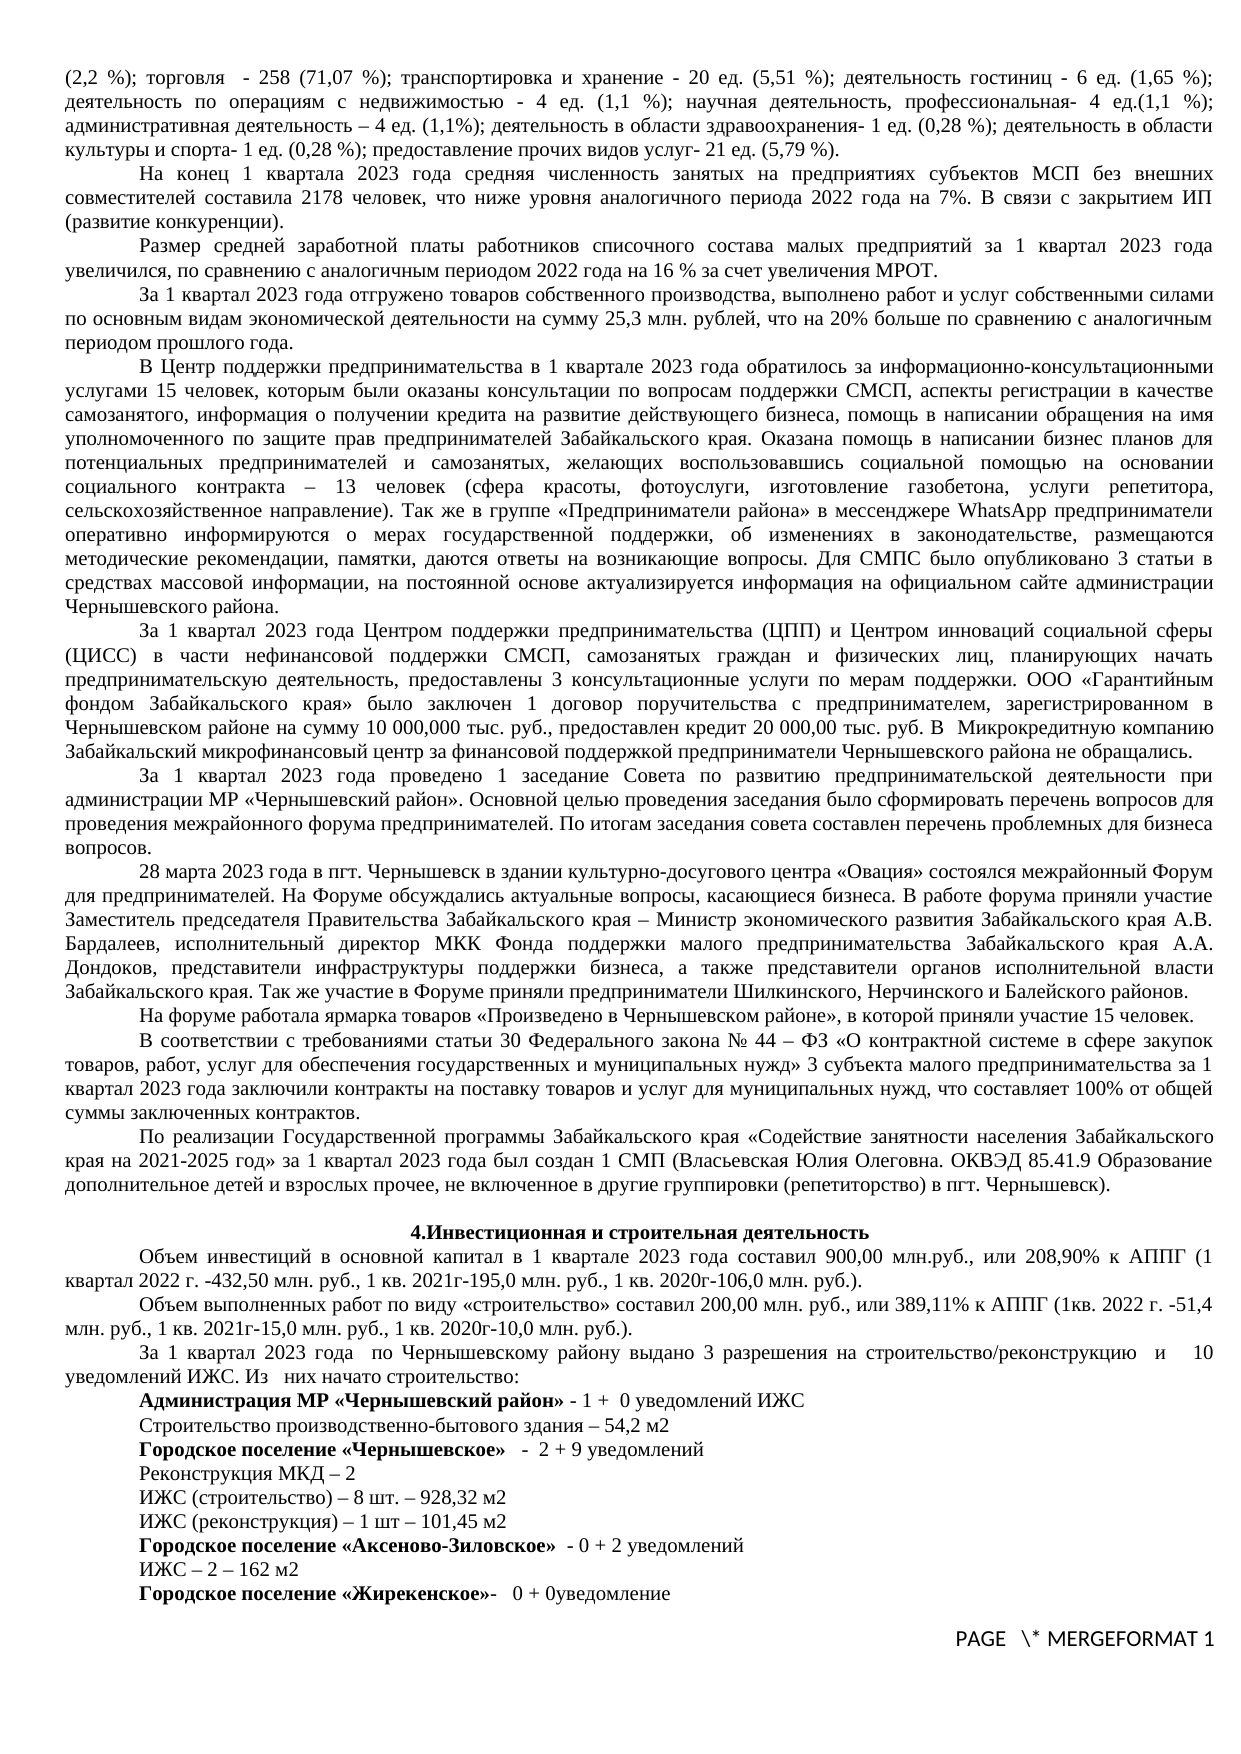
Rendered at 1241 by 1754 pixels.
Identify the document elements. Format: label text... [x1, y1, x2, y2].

text В соответствии с требованиями статьи 30 Федерального закона № 44 – ФЗ «О контрактной системе в сфере закупок товаров, работ, услуг для обеспечения государственных и муниципальных нужд» 3 субъекта малого предпринимательства за 1 квартал 2023 года заключили контракты на поставку товаров и услуг для муниципальных нужд, что составляет 100% от общей суммы заключенных контрактов. [65, 1027, 1215, 1124]
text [65, 65, 1215, 161]
text На конец 1 квартала 2023 года средняя численность занятых на предприятиях субъектов МСП без внешних совместителей составила 2178 человек, что ниже уровня аналогичного периода 2022 года на 7%. В связи с закрытием ИП (развитие конкуренции). [65, 161, 1215, 233]
text Городское поселение «Жирекенское»- 0 + 0уведомление [65, 1581, 1215, 1605]
text ИЖС – 2 – 162 м2 [65, 1557, 1215, 1581]
text ИЖС (реконструкция) – 1 шт – 101,45 м2 [65, 1509, 1215, 1533]
text Размер средней заработной платы работников списочного состава малых предприятий за 1 квартал 2023 года увеличился, по сравнению с аналогичным периодом 2022 года на 16 % за счет увеличения МРОТ. [65, 233, 1215, 282]
text По реализации Государственной программы Забайкальского края «Содействие занятности населения Забайкальского края на 2021-2025 год» за 1 квартал 2023 года был создан 1 СМП (Власьевская Юлия Олеговна. ОКВЭД 85.41.9 Образование дополнительное детей и взрослых прочее, не включенное в другие группировки (репетиторство) в пгт. Чернышевск). [65, 1124, 1215, 1196]
text За 1 квартал 2023 года Центром поддержки предпринимательства (ЦПП) и Центром инноваций социальной сферы (ЦИСС) в части нефинансовой поддержки СМСП, самозанятых граждан и физических лиц, планирующих начать предпринимательскую деятельность, предоставлены 3 консультационные услуги по мерам поддержки. ООО «Гарантийным фондом Забайкальского края» было заключен 1 договор поручительства с предпринимателем, зарегистрированном в Чернышевском районе на сумму 10 000,000 тыс. руб., предоставлен кредит 20 000,00 тыс. руб. В Микрокредитную компанию Забайкальский микрофинансовый центр за финансовой поддержкой предприниматели Чернышевского района не обращались. [65, 618, 1215, 763]
text На форуме работала ярмарка товаров «Произведено в Чернышевском районе», в которой приняли участие 15 человек. [65, 1003, 1215, 1027]
text Администрация МР «Чернышевский район» - 1 + 0 уведомлений ИЖС [65, 1388, 1215, 1412]
text Строительство производственно-бытового здания – 54,2 м2 [65, 1412, 1215, 1437]
text Городское поселение «Аксеново-Зиловское» - 0 + 2 уведомлений [65, 1533, 1215, 1557]
text ИЖС (строительство) – 8 шт. – 928,32 м2 [65, 1485, 1215, 1509]
text За 1 квартал 2023 года по Чернышевскому району выдано 3 разрешения на строительство/реконструкцию и 10 уведомлений ИЖС. Из них начато строительство: [65, 1340, 1215, 1388]
text За 1 квартал 2023 года проведено 1 заседание Совета по развитию предпринимательской деятельности при администрации МР «Чернышевский район». Основной целью проведения заседания было сформировать перечень вопросов для проведения межрайонного форума предпринимателей. По итогам заседания совета составлен перечень проблемных для бизнеса вопросов. [65, 763, 1215, 859]
text 28 марта 2023 года в пгт. Чернышевск в здании культурно-досугового центра «Овация» состоялся межрайонный Форум для предпринимателей. На Форуме обсуждались актуальные вопросы, касающиеся бизнеса. В работе форума приняли участие Заместитель председателя Правительства Забайкальского края – Министр экономического развития Забайкальского края А.В. Бардалеев, исполнительный директор МКК Фонда поддержки малого предпринимательства Забайкальского края А.А. Дондоков, представители инфраструктуры поддержки бизнеса, а также представители органов исполнительной власти Забайкальского края. Так же участие в Форуме приняли предприниматели Шилкинского, Нерчинского и Балейского районов. [65, 859, 1215, 1003]
text Объем инвестиций в основной капитал в 1 квартале 2023 года составил 900,00 млн.руб., или 208,90% к АППГ (1 квартал 2022 г. -432,50 млн. руб., 1 кв. 2021г-195,0 млн. руб., 1 кв. 2020г-106,0 млн. руб.). [65, 1244, 1215, 1292]
text Городское поселение «Чернышевское» - 2 + 9 уведомлений [65, 1437, 1215, 1461]
text Реконструкция МКД – 2 [65, 1461, 1215, 1485]
text 4.Инвестиционная и строительная деятельность [65, 1220, 1215, 1244]
text За 1 квартал 2023 года отгружено товаров собственного производства, выполнено работ и услуг собственными силами по основным видам экономической деятельности на сумму 25,3 млн. рублей, что на 20% больше по сравнению с аналогичным периодом прошлого года. [65, 282, 1215, 354]
text Объем выполненных работ по виду «строительство» составил 200,00 млн. руб., или 389,11% к АППГ (1кв. 2022 г. -51,4 млн. руб., 1 кв. 2021г-15,0 млн. руб., 1 кв. 2020г-10,0 млн. руб.). [65, 1292, 1215, 1340]
text В Центр поддержки предпринимательства в 1 квартале 2023 года обратилось за информационно-консультационными услугами 15 человек, которым были оказаны консультации по вопросам поддержки СМСП, аспекты регистрации в качестве самозанятого, информация о получении кредита на развитие действующего бизнеса, помощь в написании обращения на имя уполномоченного по защите прав предпринимателей Забайкальского края. Оказана помощь в написании бизнес планов для потенциальных предпринимателей и самозанятых, желающих воспользовавшись социальной помощью на основании социального контракта – 13 человек (сфера красоты, фотоуслуги, изготовление газобетона, услуги репетитора, сельскохозяйственное направление). Так же в группе «Предприниматели района» в мессенджере WhatsApp предприниматели оперативно информируются о мерах государственной поддержки, об изменениях в законодательстве, размещаются методические рекомендации, памятки, даются ответы на возникающие вопросы. Для СМПС было опубликовано 3 статьи в средствах массовой информации, на постоянной основе актуализируется информация на официальном сайте администрации Чернышевского района. [65, 354, 1215, 618]
